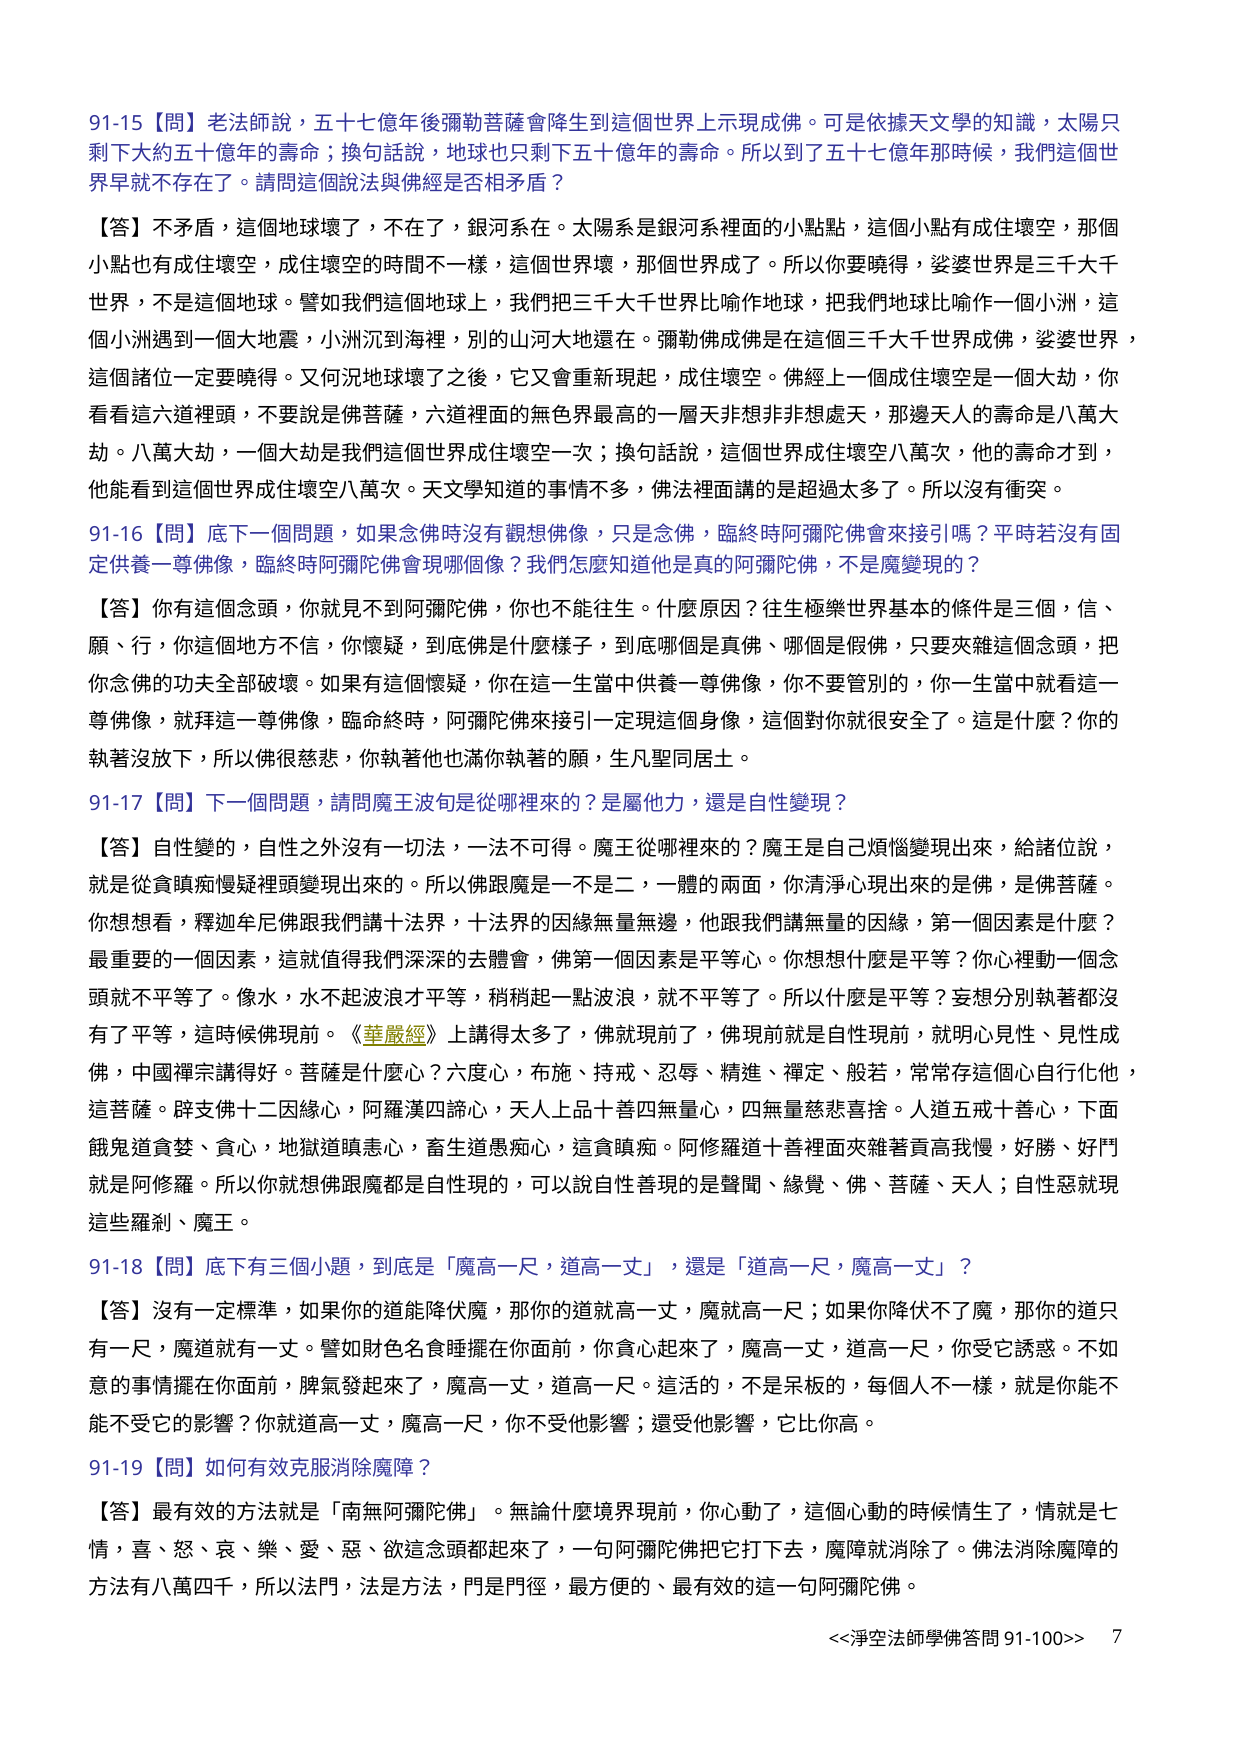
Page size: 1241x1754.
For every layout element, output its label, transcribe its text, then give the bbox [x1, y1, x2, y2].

subtitle 91-17【問】下一個問題，請問魔王波旬是從哪裡來的？是屬他力，還是自性變現？ [89, 786, 1122, 817]
text 【答】最有效的方法就是「南無阿彌陀佛」。無論什麼境界現前，你心動了，這個心動的時候情生了，情就是七情，喜、怒、哀、樂、愛、惡、欲這念頭都起來了，一句阿彌陀佛把它打下去，魔障就消除了。佛法消除魔障的方法有八萬四千，所以法門，法是方法，門是門徑，最方便的、最有效的這一句阿彌陀佛。 [89, 1492, 1122, 1604]
subtitle 91-19【問】如何有效克服消除魔障？ [89, 1451, 1122, 1482]
text 【答】沒有一定標準，如果你的道能降伏魔，那你的道就高一丈，魔就高一尺；如果你降伏不了魔，那你的道只有一尺，魔道就有一丈。譬如財色名食睡擺在你面前，你貪心起來了，魔高一丈，道高一尺，你受它誘惑。不如意的事情擺在你面前，脾氣發起來了，魔高一丈，道高一尺。這活的，不是呆板的，每個人不一樣，就是你能不能不受它的影響？你就道高一丈，魔高一尺，你不受他影響；還受他影響，它比你高。 [89, 1291, 1122, 1441]
text 【答】不矛盾，這個地球壞了，不在了，銀河系在。太陽系是銀河系裡面的小點點，這個小點有成住壞空，那個小點也有成住壞空，成住壞空的時間不一樣，這個世界壞，那個世界成了。所以你要曉得，娑婆世界是三千大千世界，不是這個地球。譬如我們這個地球上，我們把三千大千世界比喻作地球，把我們地球比喻作一個小洲，這個小洲遇到一個大地震，小洲沉到海裡，別的山河大地還在。彌勒佛成佛是在這個三千大千世界成佛，娑婆世界，這個諸位一定要曉得。又何況地球壞了之後，它又會重新現起，成住壞空。佛經上一個成住壞空是一個大劫，你看看這六道裡頭，不要說是佛菩薩，六道裡面的無色界最高的一層天非想非非想處天，那邊天人的壽命是八萬大劫。八萬大劫，一個大劫是我們這個世界成住壞空一次；換句話說，這個世界成住壞空八萬次，他的壽命才到，他能看到這個世界成住壞空八萬次。天文學知道的事情不多，佛法裡面講的是超過太多了。所以沒有衝突。 [89, 207, 1122, 507]
text 【答】你有這個念頭，你就見不到阿彌陀佛，你也不能往生。什麼原因？往生極樂世界基本的條件是三個，信、願、行，你這個地方不信，你懷疑，到底佛是什麼樣子，到底哪個是真佛、哪個是假佛，只要夾雜這個念頭，把你念佛的功夫全部破壞。如果有這個懷疑，你在這一生當中供養一尊佛像，你不要管別的，你一生當中就看這一尊佛像，就拜這一尊佛像，臨命終時，阿彌陀佛來接引一定現這個身像，這個對你就很安全了。這是什麼？你的執著沒放下，所以佛很慈悲，你執著他也滿你執著的願，生凡聖同居土。 [89, 588, 1122, 776]
subtitle 91-18【問】底下有三個小題，到底是「魔高一尺，道高一丈」，還是「道高一尺，魔高一丈」？ [89, 1250, 1122, 1280]
subtitle 91-16【問】底下一個問題，如果念佛時沒有觀想佛像，只是念佛，臨終時阿彌陀佛會來接引嗎？平時若沒有固定供養一尊佛像，臨終時阿彌陀佛會現哪個像？我們怎麼知道他是真的阿彌陀佛，不是魔變現的？ [89, 518, 1122, 578]
text 【答】自性變的，自性之外沒有一切法，一法不可得。魔王從哪裡來的？魔王是自己煩惱變現出來，給諸位說，就是從貪瞋痴慢疑裡頭變現出來的。所以佛跟魔是一不是二，一體的兩面，你清淨心現出來的是佛，是佛菩薩。你想想看，釋迦牟尼佛跟我們講十法界，十法界的因緣無量無邊，他跟我們講無量的因緣，第一個因素是什麼？最重要的一個因素，這就值得我們深深的去體會，佛第一個因素是平等心。你想想什麼是平等？你心裡動一個念頭就不平等了。像水，水不起波浪才平等，稍稍起一點波浪，就不平等了。所以什麼是平等？妄想分別執著都沒有了平等，這時候佛現前。《華嚴經》上講得太多了，佛就現前了，佛現前就是自性現前，就明心見性、見性成佛，中國禪宗講得好。菩薩是什麼心？六度心，布施、持戒、忍辱、精進、禪定、般若，常常存這個心自行化他，這菩薩。辟支佛十二因緣心，阿羅漢四諦心，天人上品十善四無量心，四無量慈悲喜捨。人道五戒十善心，下面餓鬼道貪婪、貪心，地獄道瞋恚心，畜生道愚痴心，這貪瞋痴。阿修羅道十善裡面夾雜著貢高我慢，好勝、好鬥就是阿修羅。所以你就想佛跟魔都是自性現的，可以說自性善現的是聲聞、緣覺、佛、菩薩、天人；自性惡就現這些羅剎、魔王。 [89, 827, 1122, 1240]
subtitle 91-15【問】老法師說，五十七億年後彌勒菩薩會降生到這個世界上示現成佛。可是依據天文學的知識，太陽只剩下大約五十億年的壽命；換句話說，地球也只剩下五十億年的壽命。所以到了五十七億年那時候，我們這個世界早就不存在了。請問這個說法與佛經是否相矛盾？ [89, 106, 1122, 197]
